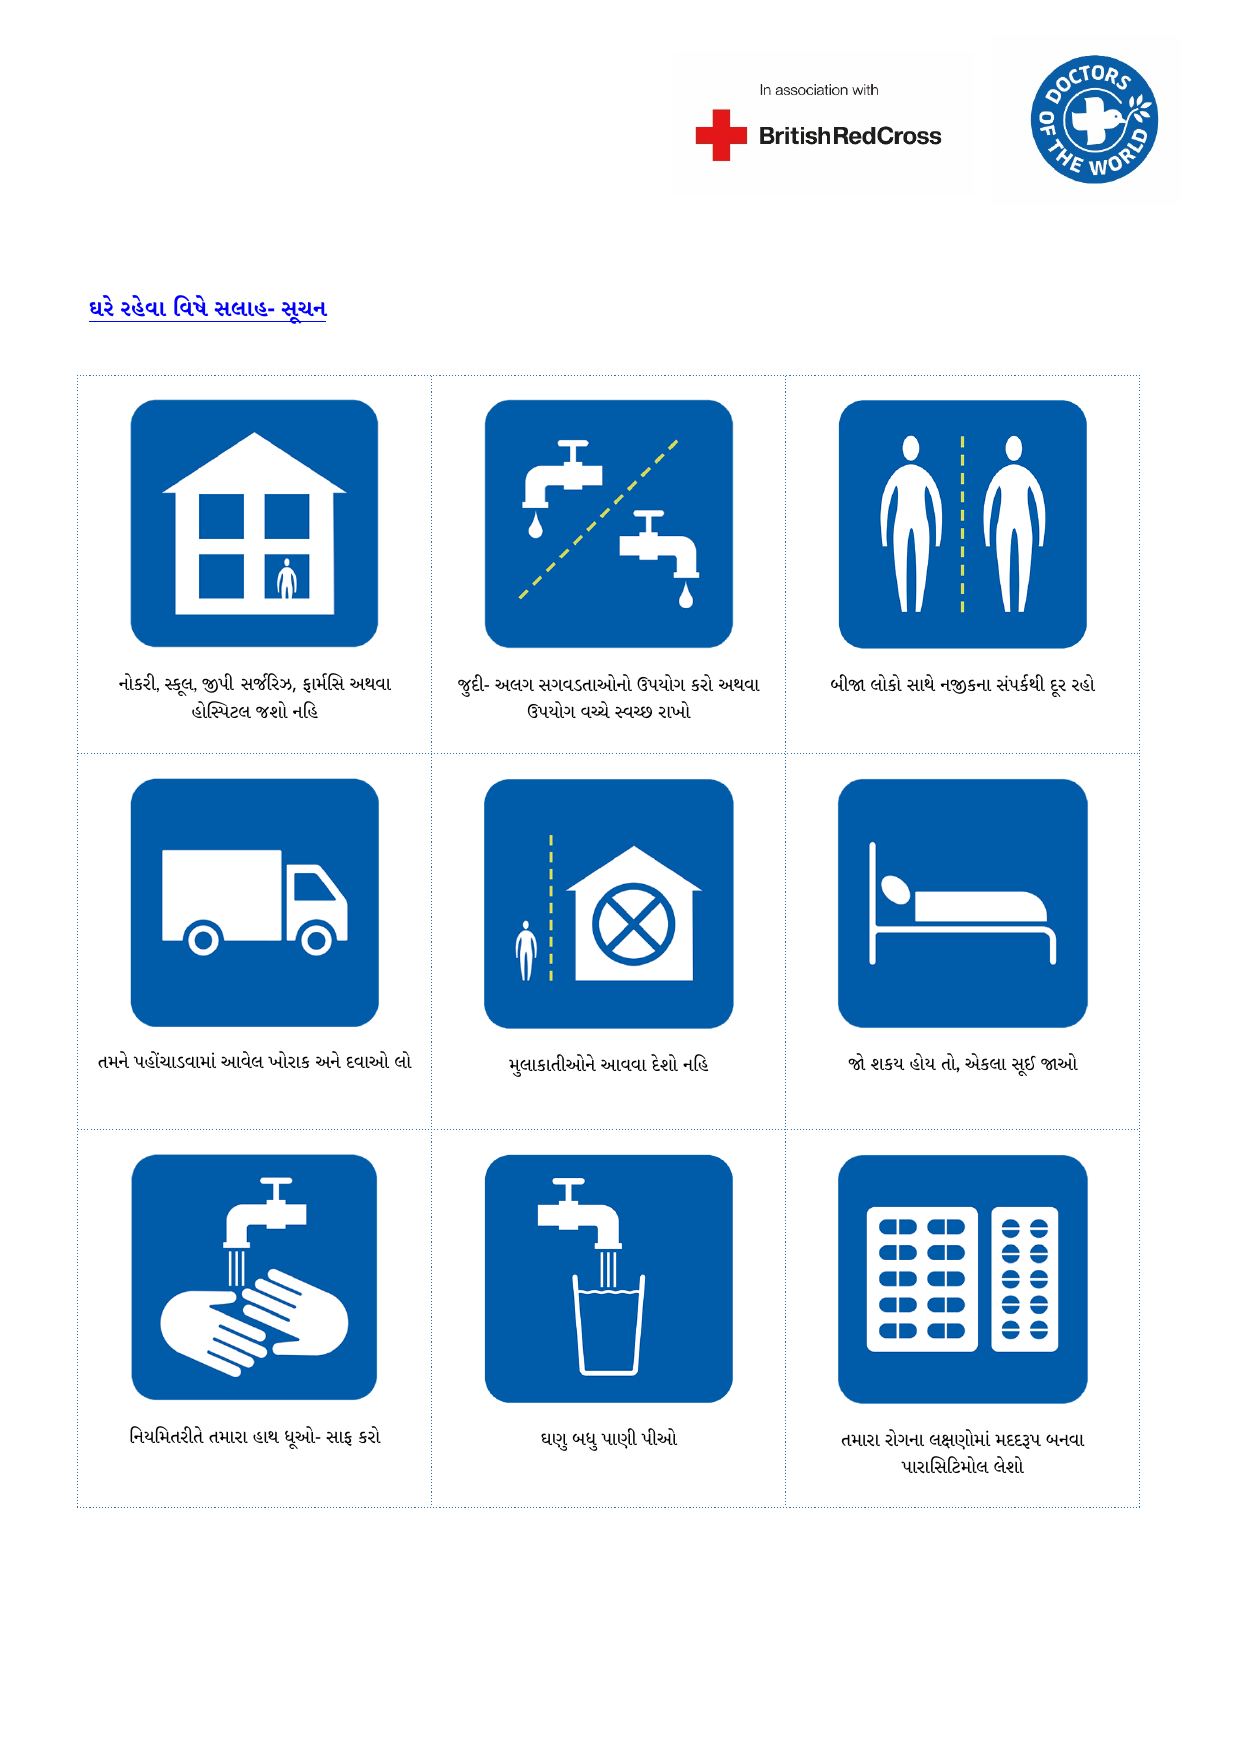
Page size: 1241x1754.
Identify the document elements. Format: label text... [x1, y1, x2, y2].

table_header બીજા લોકો સાથે નજીકના સંપર્કથી દૂર રહો [785, 375, 1139, 753]
table_cell નિયમિતરીતે તમારા હાથ ધૂઓ- સાફ કરો [78, 1129, 431, 1507]
table_cell તમને પહોંચાડવામાં આવેલ ખોરાક અને દવાઓ લો [78, 753, 431, 1129]
table_cell ઘણુ બધુ પાણી પીઓ [431, 1129, 785, 1507]
table_cell મુલાકાતીઓને આવવા દેશો નહિ [431, 753, 785, 1129]
picture [107, 375, 402, 671]
picture [460, 375, 757, 672]
picture [460, 1130, 757, 1427]
table_cell તમારા રોગના લક્ષણોમાં મદદરૂપ બનવા પારાસિટિમોલ લેશો [785, 1129, 1139, 1507]
picture [813, 1130, 1112, 1428]
table_cell જો શકય હોય તો, એકલા સૂઈ જાઓ [785, 753, 1139, 1129]
picture [813, 754, 1112, 1052]
picture [459, 754, 758, 1053]
picture [990, 35, 1181, 205]
text ઘરે રહેવા વિષે સલાહ- સૂચન [89, 292, 1152, 327]
picture [673, 51, 975, 195]
table_header નોકરી, સ્કૂલ, જીપી સર્જરિઝ, ફાર્મસિ અથવા હોસ્પિટલ જશો નહિ [78, 375, 431, 753]
picture [107, 1130, 401, 1424]
picture [106, 754, 403, 1051]
table_header જુદી- અલગ સગવડતાઓનો ઉપયોગ કરો અથવા ઉપયોગ વચ્ચે સ્વચ્છ રાખો [431, 375, 785, 753]
picture [814, 375, 1111, 673]
